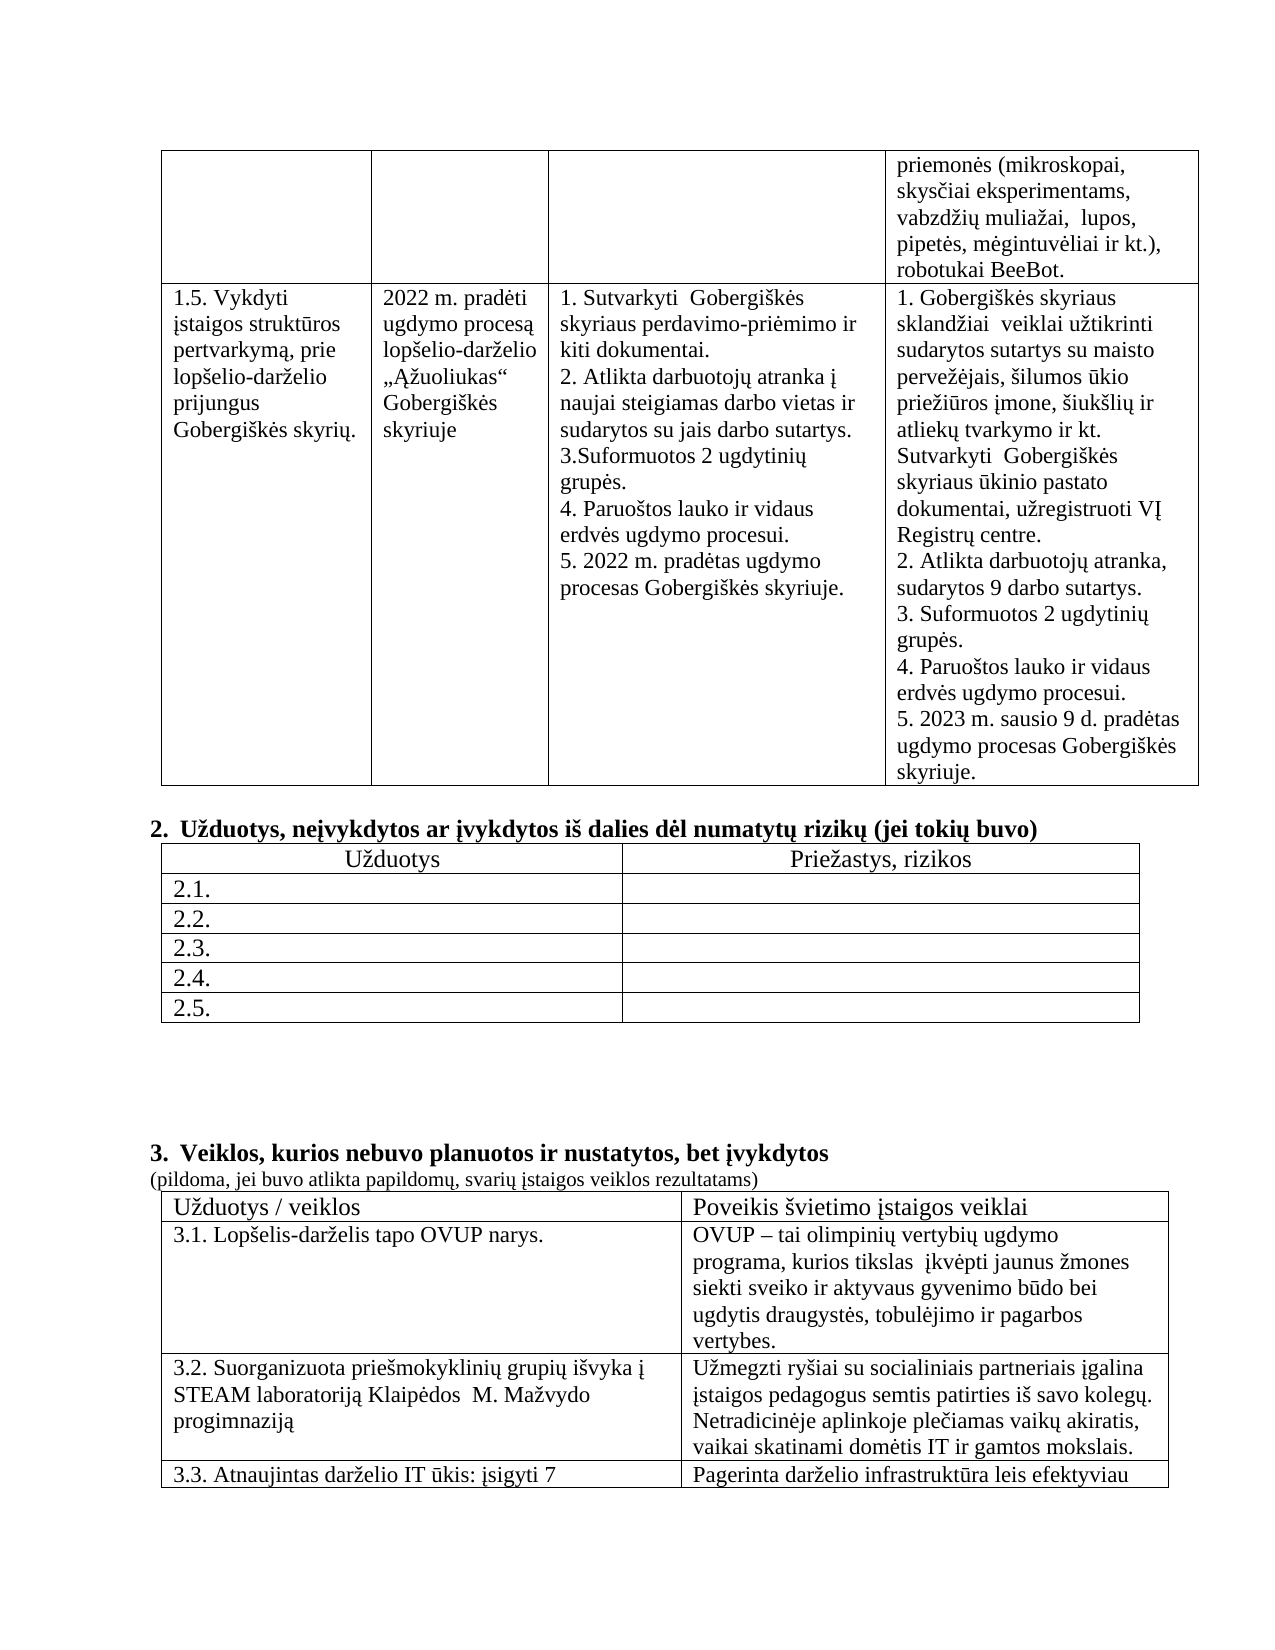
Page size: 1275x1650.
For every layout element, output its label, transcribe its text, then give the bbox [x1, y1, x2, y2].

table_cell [372, 151, 548, 283]
table_cell 1. Gobergiškės skyriaus sklandžiai veiklai užtikrinti sudarytos sutartys su maisto pervežėjais, šilumos ūkio priežiūros įmone, šiukšlių ir atliekų tvarkymo ir kt. Sutvarkyti Gobergiškės skyriaus ūkinio pastato dokumentai, užregistruoti VĮ Registrų centre. 2. Atlikta darbuotojų atranka, sudarytos 9 darbo sutartys. 3. Suformuotos 2 ugdytinių grupės. 4. Paruoštos lauko ir vidaus erdvės ugdymo procesui. 5. 2023 m. sausio 9 d. pradėtas ugdymo procesas Gobergiškės skyriuje. [886, 284, 1198, 784]
table_cell [623, 904, 1139, 932]
table_cell [623, 993, 1139, 1022]
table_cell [162, 151, 371, 283]
text (pildoma, jei buvo atlikta papildomų, svarių įstaigos veiklos rezultatams) [150, 1167, 1211, 1191]
table_header Užduotys [162, 844, 622, 873]
table_cell 2.4. [162, 963, 622, 992]
text 2. Užduotys, neįvykdytos ar įvykdytos iš dalies dėl numatytų rizikų (jei tokių buvo) [150, 814, 1211, 843]
table_header Poveikis švietimo įstaigos veiklai [682, 1192, 1168, 1221]
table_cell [886, 151, 1198, 283]
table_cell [682, 1461, 1168, 1487]
table_cell [623, 963, 1139, 992]
table_cell 2.1. [162, 874, 622, 903]
table_cell 3.2. Suorganizuota priešmokyklinių grupių išvyka į STEAM laboratoriją Klaipėdos M. Mažvydo progimnaziją [162, 1354, 681, 1460]
table_header Priežastys, rizikos [623, 844, 1139, 873]
table_cell OVUP – tai olimpinių vertybių ugdymo programa, kurios tikslas įkvėpti jaunus žmones siekti sveiko ir aktyvaus gyvenimo būdo bei ugdytis draugystės, tobulėjimo ir pagarbos vertybes. [682, 1222, 1168, 1353]
text 3. Veiklos, kurios nebuvo planuotos ir nustatytos, bet įvykdytos [150, 1138, 1211, 1167]
table_header Užduotys / veiklos [162, 1192, 681, 1221]
table_cell 3.1. Lopšelis-darželis tapo OVUP narys. [162, 1222, 681, 1353]
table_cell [162, 1461, 681, 1487]
table_cell [623, 874, 1139, 903]
table_cell Užmegzti ryšiai su socialiniais partneriais įgalina įstaigos pedagogus semtis patirties iš savo kolegų. Netradicinėje aplinkoje plečiamas vaikų akiratis, vaikai skatinami domėtis IT ir gamtos mokslais. [682, 1354, 1168, 1460]
table_cell 1.5. Vykdyti įstaigos struktūros pertvarkymą, prie lopšelio-darželio prijungus Gobergiškės skyrių. [162, 284, 371, 784]
table_cell 2.2. [162, 904, 622, 932]
table_cell [623, 934, 1139, 962]
table_cell 1. Sutvarkyti Gobergiškės skyriaus perdavimo-priėmimo ir kiti dokumentai. 2. Atlikta darbuotojų atranka į naujai steigiamas darbo vietas ir sudarytos su jais darbo sutartys. 3.Suformuotos 2 ugdytinių grupės. 4. Paruoštos lauko ir vidaus erdvės ugdymo procesui. 5. 2022 m. pradėtas ugdymo procesas Gobergiškės skyriuje. [549, 284, 885, 784]
table_cell 2.5. [162, 993, 622, 1022]
table_cell 2.3. [162, 934, 622, 962]
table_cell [549, 151, 885, 283]
table_cell 2022 m. pradėti ugdymo procesą lopšelio-darželio „Ąžuoliukas“ Gobergiškės skyriuje [372, 284, 548, 784]
